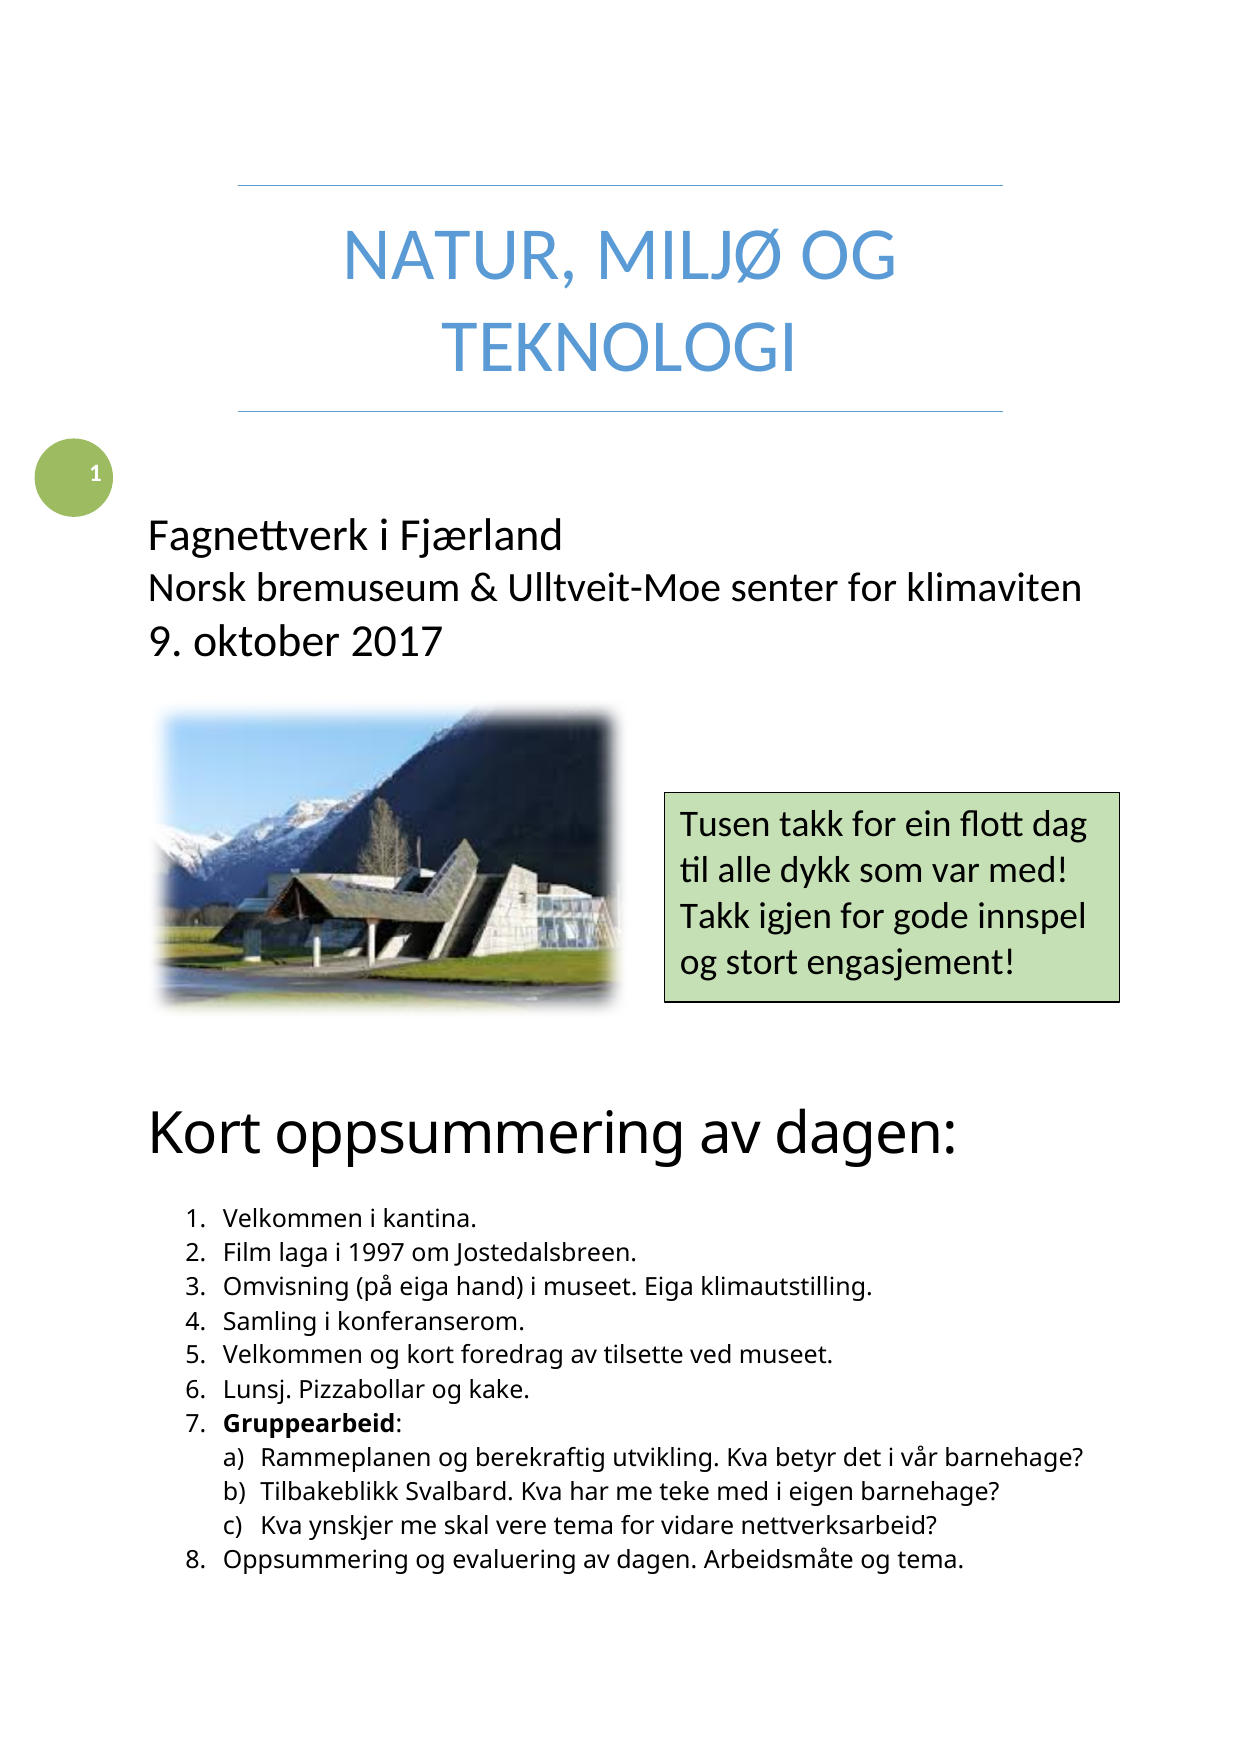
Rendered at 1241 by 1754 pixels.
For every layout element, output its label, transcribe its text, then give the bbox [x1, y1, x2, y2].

list Film laga i 1997 om Jostedalsbreen. [185, 1235, 1093, 1269]
list Kva ynskjer me skal vere tema for vidare nettverksarbeid? [223, 1507, 1093, 1542]
list Samling i konferanserom. [185, 1303, 1093, 1337]
list Gruppearbeid: [185, 1405, 1093, 1439]
text Kort oppsummering av dagen: [148, 1091, 1093, 1170]
list Omvisning (på eiga hand) i museet. Eiga klimautstilling. [185, 1269, 1093, 1303]
text NATUR, MILJØ OG TEKNOLOGI [238, 186, 1003, 411]
picture [177, 728, 599, 990]
list Oppsummering og evaluering av dagen. Arbeidsmåte og tema. [185, 1542, 1093, 1576]
list Tilbakeblikk Svalbard. Kva har me teke med i eigen barnehage? [223, 1473, 1093, 1507]
list Lunsj. Pizzabollar og kake. [185, 1371, 1093, 1405]
list Velkommen og kort foredrag av tilsette ved museet. [185, 1337, 1093, 1371]
list Velkommen i kantina. [185, 1201, 1093, 1235]
list Rammeplanen og berekraftig utvikling. Kva betyr det i vår barnehage? [223, 1439, 1093, 1473]
text Fagnettverk i Fjærland Norsk bremuseum & Ulltveit-Moe senter for klimaviten 9. oktober 2017 [148, 505, 1093, 668]
